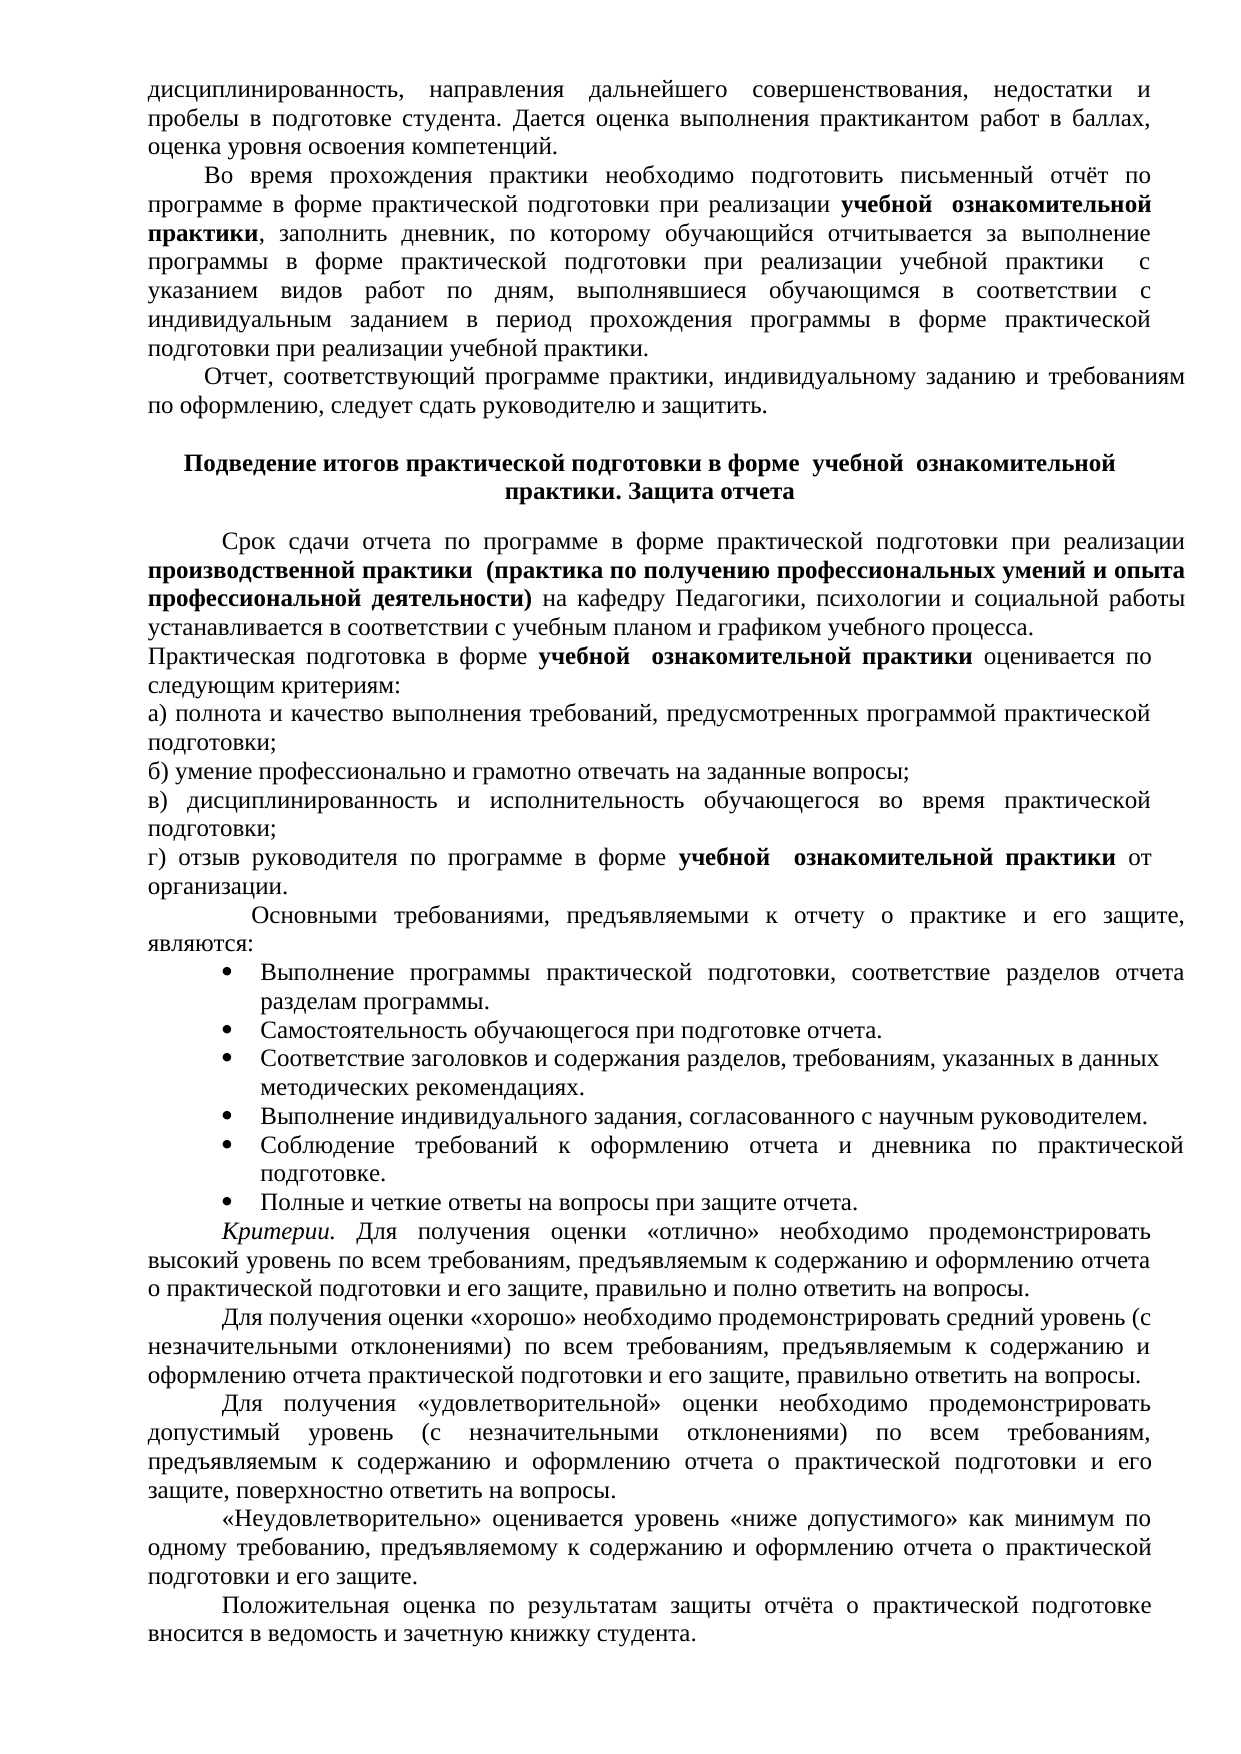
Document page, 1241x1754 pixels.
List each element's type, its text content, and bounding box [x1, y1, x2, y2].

text Для получения «удовлетворительной» оценки необходимо продемонстрировать допустимый уровень (с незначительными отклонениями) по всем требованиям, предъявляемым к содержанию и оформлению отчета о практической подготовки и его защите, поверхностно ответить на вопросы. [148, 1388, 1152, 1503]
text Практическая подготовка в форме учебной ознакомительной практики оценивается по следующим критериям: [148, 641, 1152, 698]
text а) полнота и качество выполнения требований, предусмотренных программой практической подготовки; [148, 698, 1152, 756]
text в) дисциплинированность и исполнительность обучающегося во время практической подготовки; [148, 785, 1152, 842]
text г) отзыв руководителя по программе в форме учебной ознакомительной практики от организации. [148, 842, 1152, 900]
list Самостоятельность обучающегося при подготовке отчета. [223, 1015, 1184, 1043]
text Отчет, соответствующий программе практики, индивидуальному заданию и требованиям по оформлению, следует сдать руководителю и защитить. [148, 361, 1186, 419]
text Положительная оценка по результатам защиты отчёта о практической подготовке вносится в ведомость и зачетную книжку студента. [148, 1590, 1152, 1647]
list Соответствие заголовков и содержания разделов, требованиям, указанных в данных методических рекомендациях. [223, 1043, 1184, 1101]
text «Неудовлетворительно» оценивается уровень «ниже допустимого» как минимум по одному требованию, предъявляемому к содержанию и оформлению отчета о практической подготовки и его защите. [148, 1503, 1152, 1590]
text Для получения оценки «хорошо» необходимо продемонстрировать средний уровень (с незначительными отклонениями) по всем требованиям, предъявляемым к содержанию и оформлению отчета практической подготовки и его защите, правильно ответить на вопросы. [148, 1302, 1152, 1388]
text Во время прохождения практики необходимо подготовить письменный отчёт по программе в форме практической подготовки при реализации учебной ознакомительной практики, заполнить дневник, по которому обучающийся отчитывается за выполнение программы в форме практической подготовки при реализации учебной практики с указанием видов работ по дням, выполнявшиеся обучающимся в соответствии с индивидуальным заданием в период прохождения программы в форме практической подготовки при реализации учебной практики. [148, 160, 1152, 361]
text б) умение профессионально и грамотно отвечать на заданные вопросы; [148, 756, 1152, 785]
text Подведение итогов практической подготовки в форме учебной ознакомительной практики. Защита отчета [148, 448, 1152, 505]
text Срок сдачи отчета по программе в форме практической подготовки при реализации производственной практики (практика по получению профессиональных умений и опыта профессиональной деятельности) на кафедру Педагогики, психологии и социальной работы устанавливается в соответствии с учебным планом и графиком учебного процесса. [148, 526, 1186, 641]
list Выполнение индивидуального задания, согласованного с научным руководителем. [223, 1101, 1184, 1130]
list Соблюдение требований к оформлению отчета и дневника по практической подготовке. [223, 1130, 1184, 1187]
text Основными требованиями, предъявляемыми к отчету о практике и его защите, являются: [148, 900, 1186, 957]
list Выполнение программы практической подготовки, соответствие разделов отчета разделам программы. [223, 957, 1184, 1015]
text Критерии. Для получения оценки «отлично» необходимо продемонстрировать высокий уровень по всем требованиям, предъявляемым к содержанию и оформлению отчета о практической подготовки и его защите, правильно и полно ответить на вопросы. [148, 1216, 1152, 1302]
list Полные и четкие ответы на вопросы при защите отчета. [223, 1187, 1184, 1216]
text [148, 74, 1152, 160]
